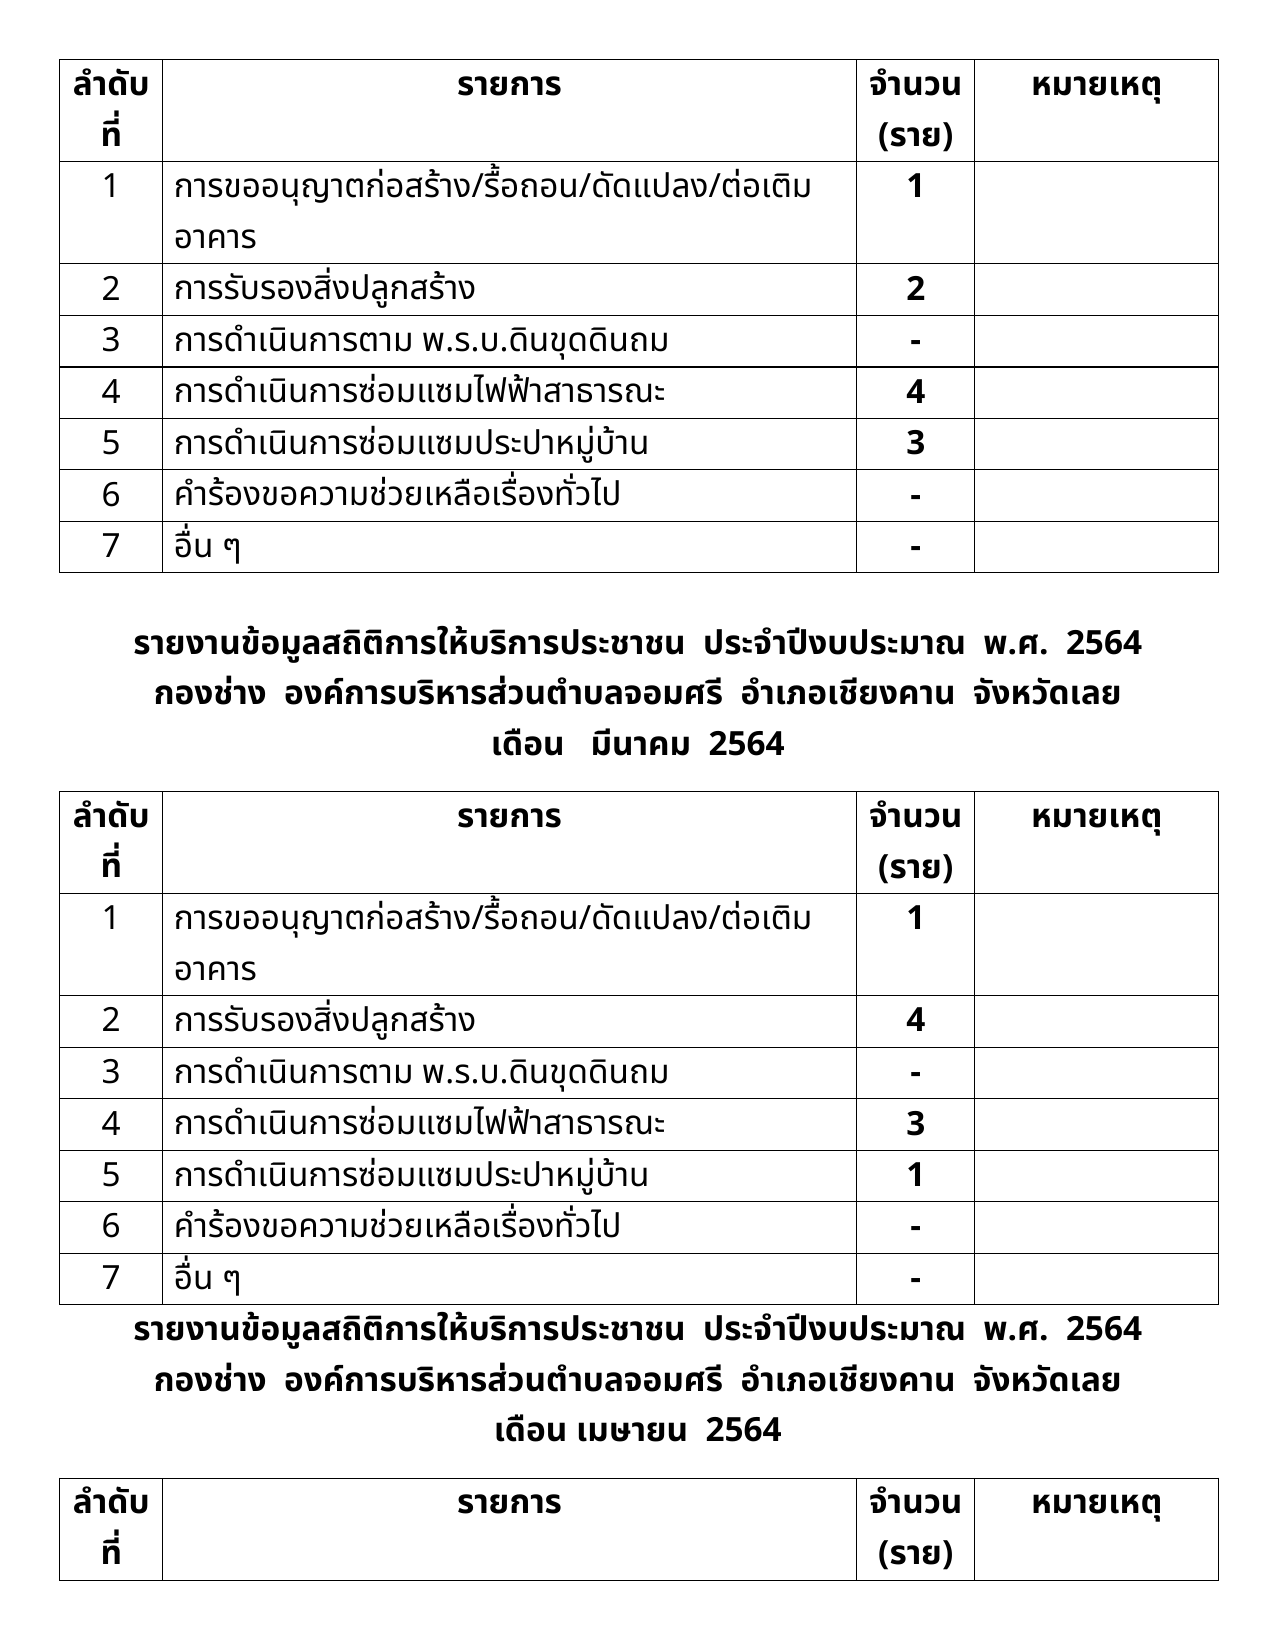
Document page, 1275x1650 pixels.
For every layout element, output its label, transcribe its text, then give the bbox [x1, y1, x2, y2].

table_cell การดำเนินการซ่อมแซมไฟฟ้าสาธารณะ [163, 368, 856, 418]
text เดือน เมษายน 2564 [59, 1406, 1216, 1457]
table_cell 4 [60, 1099, 162, 1150]
table_cell 4 [857, 368, 974, 418]
table_cell 1 [857, 894, 974, 995]
table_cell [975, 470, 1218, 521]
table_header ลำดับที่ [60, 792, 162, 893]
table_cell 6 [60, 470, 162, 521]
table_cell [975, 1099, 1218, 1150]
table_cell [975, 264, 1218, 315]
table_cell 4 [60, 368, 162, 418]
table_cell 7 [60, 522, 162, 572]
table_cell การดำเนินการซ่อมแซมประปาหมู่บ้าน [163, 1151, 856, 1201]
table_cell [975, 162, 1218, 263]
table_cell 3 [857, 419, 974, 469]
table_cell [975, 1254, 1218, 1304]
table_cell 4 [857, 996, 974, 1047]
table_cell 5 [60, 1151, 162, 1201]
table_cell 2 [60, 264, 162, 315]
table_cell การรับรองสิ่งปลูกสร้าง [163, 264, 856, 315]
table_cell 3 [60, 316, 162, 366]
table_cell 3 [857, 1099, 974, 1150]
table_header หมายเหตุ [975, 60, 1218, 161]
table_cell - [857, 470, 974, 521]
table_cell คำร้องขอความช่วยเหลือเรื่องทั่วไป [163, 470, 856, 521]
table_cell - [857, 1254, 974, 1304]
table_cell คำร้องขอความช่วยเหลือเรื่องทั่วไป [163, 1202, 856, 1253]
table_cell อื่น ๆ [163, 522, 856, 572]
table_cell - [857, 1048, 974, 1098]
table_cell 3 [60, 1048, 162, 1098]
table_header จำนวน (ราย) [857, 792, 974, 893]
table_cell - [857, 522, 974, 572]
table_cell [975, 522, 1218, 572]
table_header รายการ [163, 1479, 856, 1579]
table_header ลำดับที่ [60, 1479, 162, 1579]
table_cell การดำเนินการซ่อมแซมไฟฟ้าสาธารณะ [163, 1099, 856, 1150]
table_cell การขออนุญาตก่อสร้าง/รื้อถอน/ดัดแปลง/ต่อเติมอาคาร [163, 894, 856, 995]
table_cell [975, 1202, 1218, 1253]
table_cell 1 [857, 1151, 974, 1201]
table_cell 6 [60, 1202, 162, 1253]
table_cell [975, 1151, 1218, 1201]
table_cell การดำเนินการซ่อมแซมประปาหมู่บ้าน [163, 419, 856, 469]
table_header หมายเหตุ [975, 1479, 1218, 1579]
table_cell - [857, 1202, 974, 1253]
table_cell [975, 316, 1218, 366]
table_cell 1 [60, 894, 162, 995]
table_cell 1 [857, 162, 974, 263]
table_header ลำดับที่ [60, 60, 162, 161]
text กองช่าง องค์การบริหารส่วนตำบลจอมศรี อำเภอเชียงคาน จังหวัดเลย [59, 1356, 1216, 1406]
table_cell การรับรองสิ่งปลูกสร้าง [163, 996, 856, 1047]
table_cell 5 [60, 419, 162, 469]
table_cell [975, 419, 1218, 469]
table_header รายการ [163, 60, 856, 161]
table_header จำนวน (ราย) [857, 1479, 974, 1579]
table_cell [975, 996, 1218, 1047]
text เดือน มีนาคม 2564 [59, 720, 1216, 770]
table_header หมายเหตุ [975, 792, 1218, 893]
table_cell [975, 1048, 1218, 1098]
text กองช่าง องค์การบริหารส่วนตำบลจอมศรี อำเภอเชียงคาน จังหวัดเลย [59, 669, 1216, 720]
table_cell [975, 368, 1218, 418]
table_cell การขออนุญาตก่อสร้าง/รื้อถอน/ดัดแปลง/ต่อเติมอาคาร [163, 162, 856, 263]
table_cell [975, 894, 1218, 995]
table_cell 2 [60, 996, 162, 1047]
table_header จำนวน (ราย) [857, 60, 974, 161]
text รายงานข้อมูลสถิติการให้บริการประชาชน ประจำปีงบประมาณ พ.ศ. 2564 [59, 1305, 1216, 1356]
text รายงานข้อมูลสถิติการให้บริการประชาชน ประจำปีงบประมาณ พ.ศ. 2564 [59, 619, 1216, 669]
table_cell 1 [60, 162, 162, 263]
table_cell - [857, 316, 974, 366]
table_cell 7 [60, 1254, 162, 1304]
table_cell อื่น ๆ [163, 1254, 856, 1304]
table_cell การดำเนินการตาม พ.ร.บ.ดินขุดดินถม [163, 1048, 856, 1098]
table_header รายการ [163, 792, 856, 893]
table_cell การดำเนินการตาม พ.ร.บ.ดินขุดดินถม [163, 316, 856, 366]
table_cell 2 [857, 264, 974, 315]
